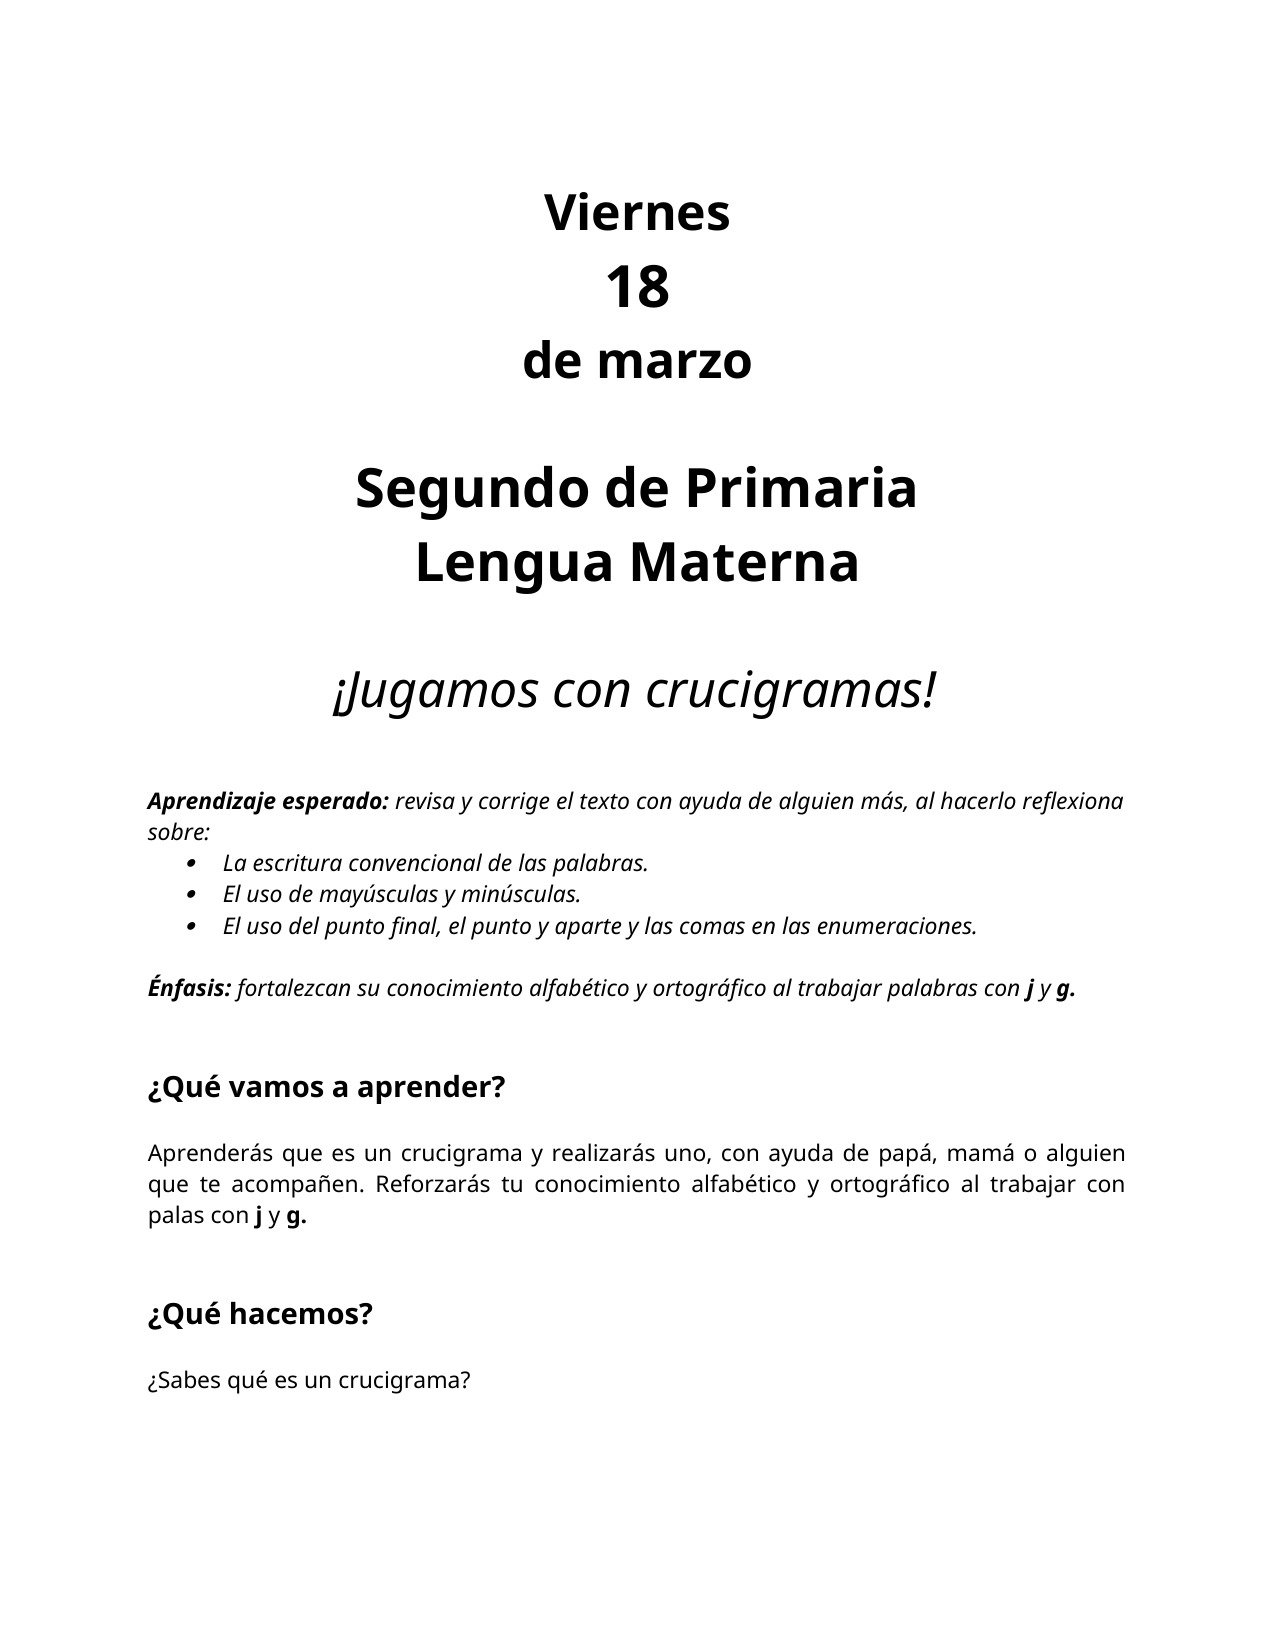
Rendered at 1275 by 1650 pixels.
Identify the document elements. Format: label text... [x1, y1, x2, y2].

text Énfasis: fortalezcan su conocimiento alfabético y ortográfico al trabajar palabras con j y g. [148, 972, 1127, 1003]
text ¿Sabes qué es un crucigrama? [148, 1364, 1127, 1395]
text Viernes [148, 177, 1127, 245]
list El uso de mayúsculas y minúsculas. [185, 878, 1127, 909]
text Lengua Materna [148, 523, 1127, 597]
text ¿Qué hacemos? [148, 1293, 1127, 1333]
list La escritura convencional de las palabras. [185, 847, 1127, 878]
text Aprendizaje esperado: revisa y corrige el texto con ayuda de alguien más, al hacerlo reflexiona sobre: [148, 784, 1127, 847]
text Segundo de Primaria [148, 450, 1127, 523]
list El uso del punto final, el punto y aparte y las comas en las enumeraciones. [185, 909, 1127, 941]
text 18 [148, 245, 1127, 325]
text ¿Qué vamos a aprender? [148, 1066, 1127, 1106]
text ¡Jugamos con crucigramas! [148, 654, 1127, 722]
text Aprenderás que es un crucigrama y realizarás uno, con ayuda de papá, mamá o alguien que te acompañen. Reforzarás tu conocimiento alfabético y ortográfico al trabajar con palas con j y g. [148, 1137, 1127, 1231]
text de marzo [148, 325, 1127, 393]
